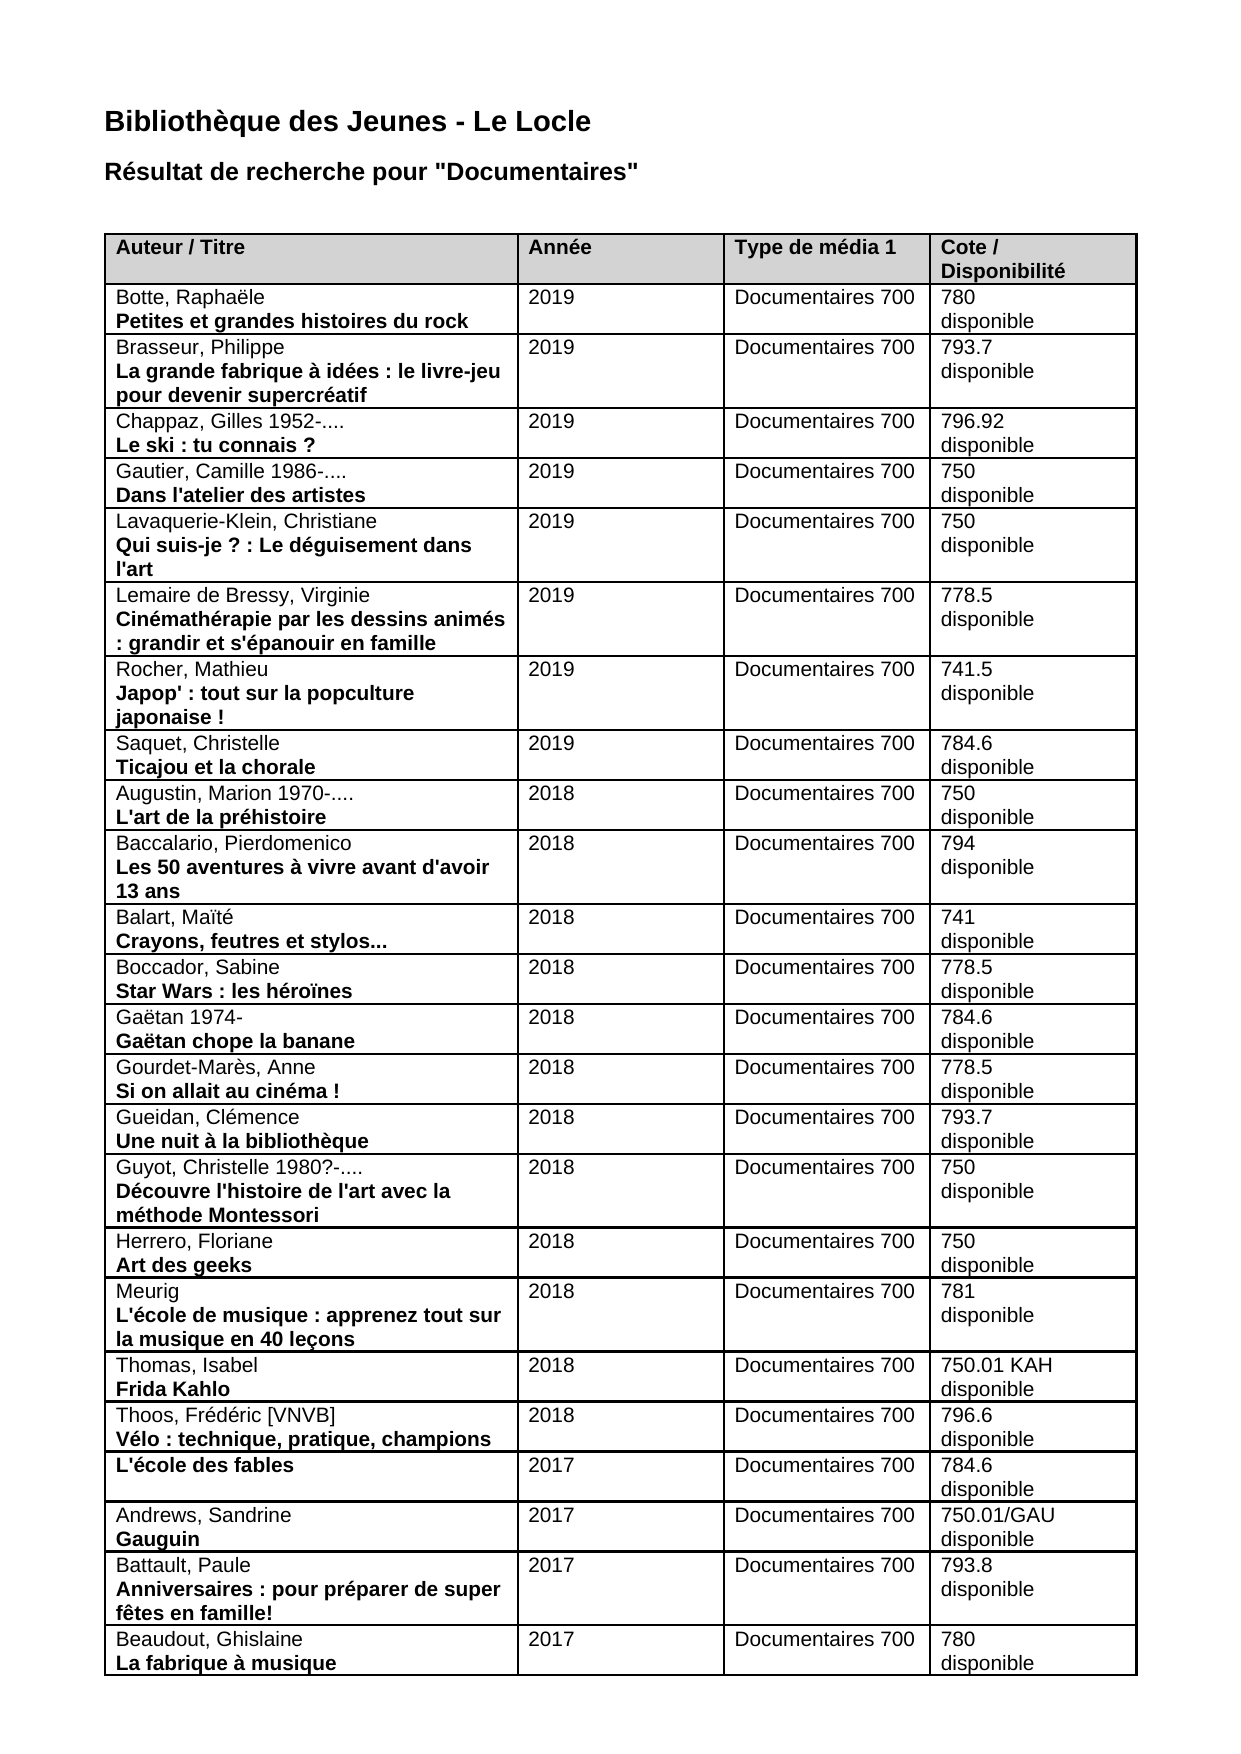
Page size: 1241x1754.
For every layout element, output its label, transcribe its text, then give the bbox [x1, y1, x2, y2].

table_cell 796.6 disponible [931, 1403, 1135, 1450]
table_cell 778.5 disponible [931, 1055, 1135, 1102]
table_cell 2019 [519, 459, 723, 507]
table_cell Meurig L'école de musique : apprenez tout sur la musique en 40 leçons [106, 1279, 517, 1350]
table_cell Battault, Paule Anniversaires : pour préparer de super fêtes en famille! [106, 1553, 517, 1624]
table_cell Documentaires 700 [725, 335, 929, 407]
table_cell 750 disponible [931, 459, 1135, 507]
table_cell Boccador, Sabine Star Wars : les héroïnes [106, 955, 517, 1002]
table_cell Rocher, Mathieu Japop' : tout sur la popculture japonaise ! [106, 657, 517, 728]
table_cell 2019 [519, 335, 723, 407]
table_cell Documentaires 700 [725, 657, 929, 728]
table_cell 2019 [519, 583, 723, 654]
table_header Cote / Disponibilité [931, 235, 1135, 283]
table_cell Thoos, Frédéric [VNVB] Vélo : technique, pratique, champions [106, 1403, 517, 1450]
table_cell Documentaires 700 [725, 459, 929, 507]
table_header Année [519, 235, 723, 283]
table_cell 750.01/GAU disponible [931, 1503, 1135, 1550]
table_cell Documentaires 700 [725, 1055, 929, 1102]
table_cell 2018 [519, 1403, 723, 1450]
table_cell Documentaires 700 [725, 905, 929, 952]
table_cell 2017 [519, 1626, 723, 1674]
table_cell Documentaires 700 [725, 1005, 929, 1052]
table_cell 2019 [519, 285, 723, 333]
table_cell 750 disponible [931, 1155, 1135, 1226]
table_cell 793.7 disponible [931, 1105, 1135, 1152]
table_cell Baccalario, Pierdomenico Les 50 aventures à vivre avant d'avoir 13 ans [106, 831, 517, 902]
table_cell 2018 [519, 1055, 723, 1102]
table_cell Documentaires 700 [725, 509, 929, 581]
table_cell Thomas, Isabel Frida Kahlo [106, 1353, 517, 1400]
table_cell Documentaires 700 [725, 409, 929, 457]
table_cell Documentaires 700 [725, 1553, 929, 1624]
table_header Auteur / Titre [106, 235, 517, 283]
table_cell Gourdet-Marès, Anne Si on allait au cinéma ! [106, 1055, 517, 1102]
table_cell 2018 [519, 955, 723, 1002]
table_cell Documentaires 700 [725, 1105, 929, 1152]
table_cell 741 disponible [931, 905, 1135, 952]
table_cell Documentaires 700 [725, 955, 929, 1002]
table_cell L'école des fables [106, 1453, 517, 1500]
table_cell Andrews, Sandrine Gauguin [106, 1503, 517, 1550]
table_cell 794 disponible [931, 831, 1135, 902]
table_cell 778.5 disponible [931, 955, 1135, 1002]
table_cell 2018 [519, 1005, 723, 1052]
table_cell 2018 [519, 1279, 723, 1350]
table_cell Guyot, Christelle 1980?-.... Découvre l'histoire de l'art avec la méthode Montessori [106, 1155, 517, 1226]
table_cell 784.6 disponible [931, 1005, 1135, 1052]
table_cell 2019 [519, 731, 723, 778]
table_cell 2018 [519, 1229, 723, 1276]
table_cell 780 disponible [931, 1626, 1135, 1674]
table_cell 784.6 disponible [931, 1453, 1135, 1500]
table_cell Gueidan, Clémence Une nuit à la bibliothèque [106, 1105, 517, 1152]
table_cell Documentaires 700 [725, 285, 929, 333]
table_cell 780 disponible [931, 285, 1135, 333]
text Résultat de recherche pour "Documentaires" [104, 156, 1136, 185]
table_cell 781 disponible [931, 1279, 1135, 1350]
table_cell Documentaires 700 [725, 781, 929, 828]
table_cell Chappaz, Gilles 1952-.... Le ski : tu connais ? [106, 409, 517, 457]
table_cell 2018 [519, 1105, 723, 1152]
table_cell Herrero, Floriane Art des geeks [106, 1229, 517, 1276]
table_cell 778.5 disponible [931, 583, 1135, 654]
table_cell 2018 [519, 781, 723, 828]
table_cell Documentaires 700 [725, 1626, 929, 1674]
table_cell Gaëtan 1974- Gaëtan chope la banane [106, 1005, 517, 1052]
table_cell 2017 [519, 1503, 723, 1550]
table_cell 2019 [519, 509, 723, 581]
table_cell 784.6 disponible [931, 731, 1135, 778]
table_cell Brasseur, Philippe La grande fabrique à idées : le livre-jeu pour devenir supercréatif [106, 335, 517, 407]
table_cell 750.01 KAH disponible [931, 1353, 1135, 1400]
table_cell 741.5 disponible [931, 657, 1135, 728]
table_cell 793.7 disponible [931, 335, 1135, 407]
table_cell Saquet, Christelle Ticajou et la chorale [106, 731, 517, 778]
table_cell Documentaires 700 [725, 1503, 929, 1550]
table_cell Documentaires 700 [725, 1155, 929, 1226]
table_cell 793.8 disponible [931, 1553, 1135, 1624]
table_cell 750 disponible [931, 509, 1135, 581]
table_cell 796.92 disponible [931, 409, 1135, 457]
table_cell Documentaires 700 [725, 1353, 929, 1400]
table_header Type de média 1 [725, 235, 929, 283]
table_cell 2018 [519, 905, 723, 952]
table_cell Documentaires 700 [725, 731, 929, 778]
table_cell Documentaires 700 [725, 1279, 929, 1350]
table_cell 750 disponible [931, 1229, 1135, 1276]
table_cell Botte, Raphaële Petites et grandes histoires du rock [106, 285, 517, 333]
table_cell 2018 [519, 1353, 723, 1400]
table_cell Gautier, Camille 1986-.... Dans l'atelier des artistes [106, 459, 517, 507]
table_cell 2019 [519, 657, 723, 728]
table_cell Documentaires 700 [725, 1453, 929, 1500]
table_cell 2018 [519, 831, 723, 902]
table_cell Documentaires 700 [725, 831, 929, 902]
table_cell Documentaires 700 [725, 1229, 929, 1276]
table_cell 2017 [519, 1453, 723, 1500]
table_cell Documentaires 700 [725, 1403, 929, 1450]
table_cell Lemaire de Bressy, Virginie Cinémathérapie par les dessins animés : grandir et s'épanouir en famille [106, 583, 517, 654]
table_cell Documentaires 700 [725, 583, 929, 654]
table_cell 2018 [519, 1155, 723, 1226]
table_cell Beaudout, Ghislaine La fabrique à musique [106, 1626, 517, 1674]
table_cell Augustin, Marion 1970-.... L'art de la préhistoire [106, 781, 517, 828]
table_cell 2017 [519, 1553, 723, 1624]
table_cell 2019 [519, 409, 723, 457]
table_cell Lavaquerie-Klein, Christiane Qui suis-je ? : Le déguisement dans l'art [106, 509, 517, 581]
table_cell 750 disponible [931, 781, 1135, 828]
table_cell Balart, Maïté Crayons, feutres et stylos... [106, 905, 517, 952]
text Bibliothèque des Jeunes - Le Locle [104, 104, 1136, 138]
